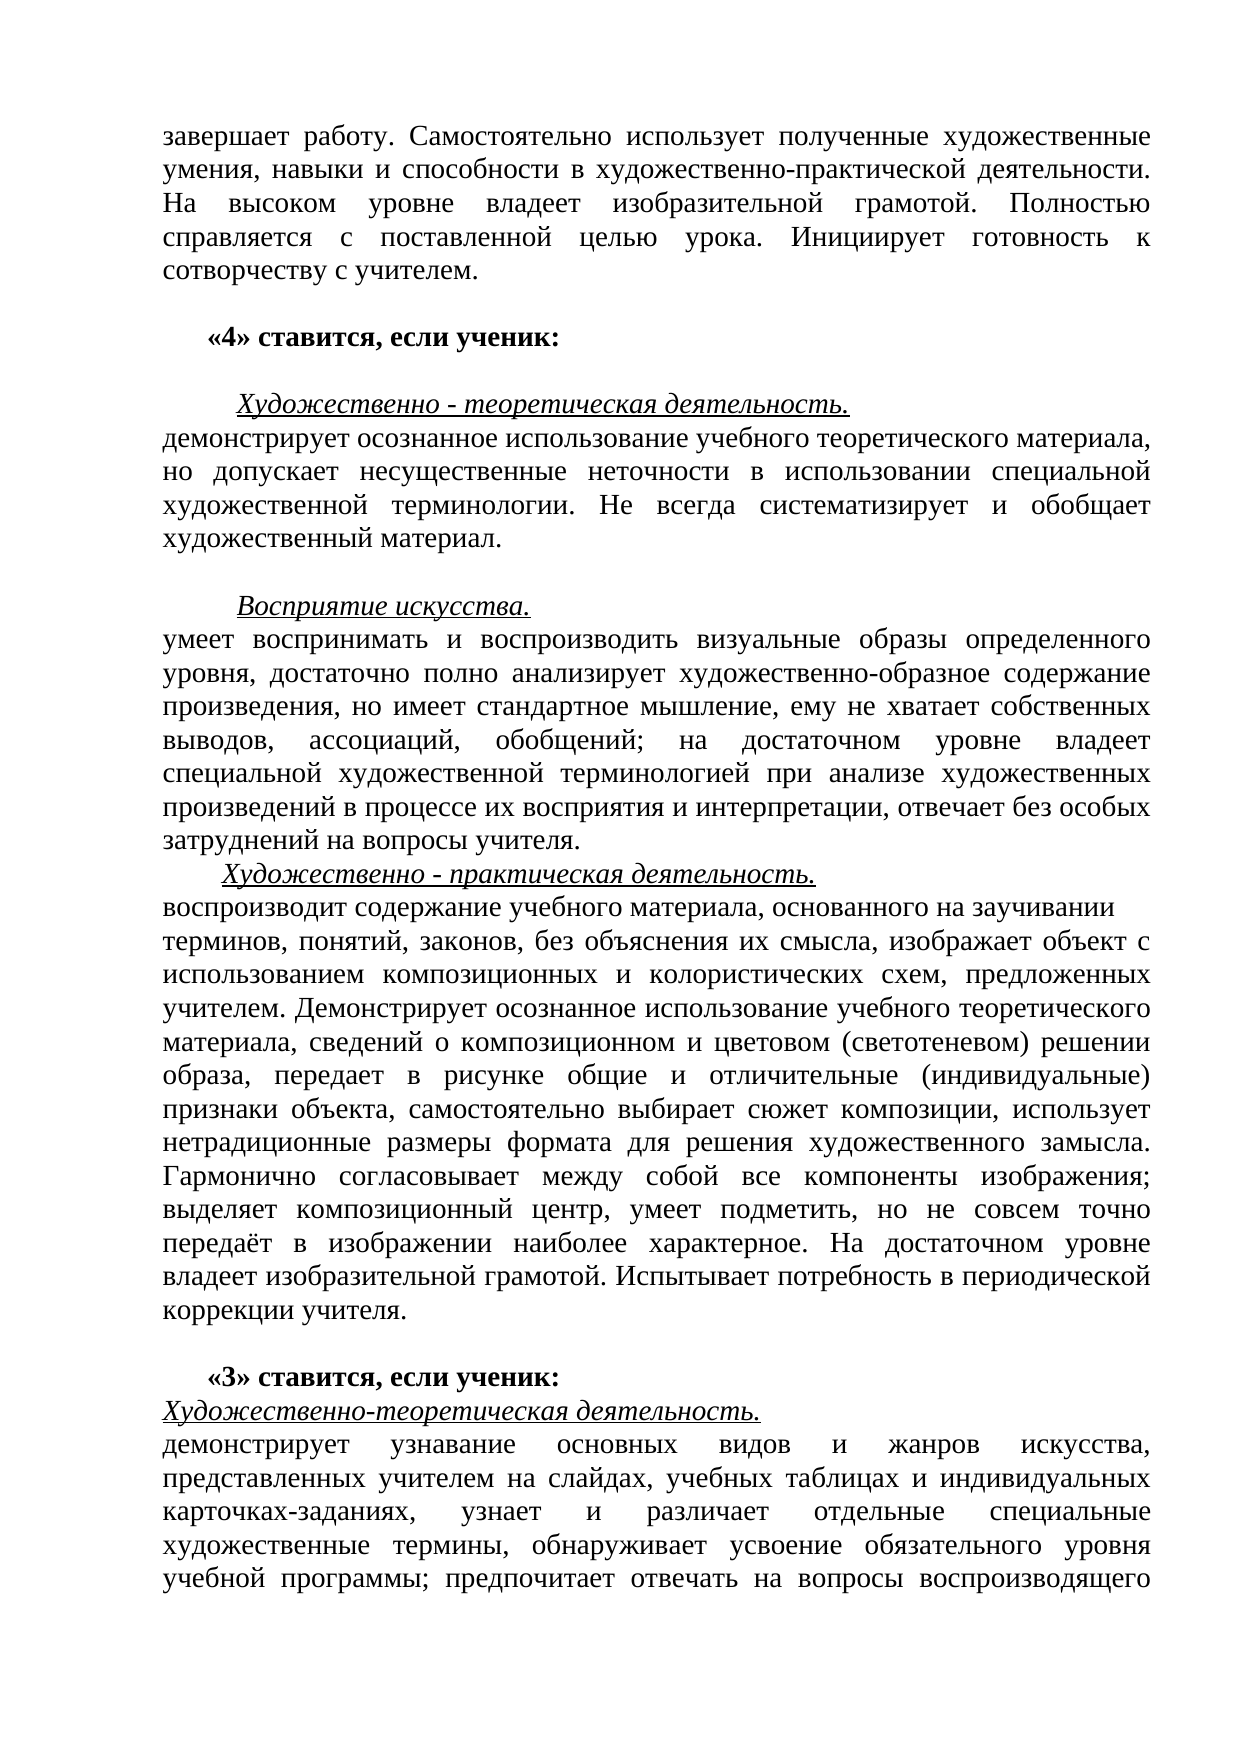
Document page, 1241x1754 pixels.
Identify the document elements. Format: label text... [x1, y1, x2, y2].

text умеет воспринимать и воспроизводить визуальные образы определенного уровня, достаточно полно анализирует художественно-образное содержание произведения, но имеет стандартное мышление, ему не хватает собственных выводов, ассоциаций, обобщений; на достаточном уровне владеет специальной художественной терминологией при анализе художественных произведений в процессе их восприятия и интерпретации, отвечает без особых затруднений на вопросы учителя. [162, 621, 1152, 856]
text «4» ставится, если ученик: [162, 319, 1152, 353]
text Художественно - теоретическая деятельность. [162, 386, 1152, 420]
text Художественно-теоретическая деятельность. [162, 1393, 1152, 1426]
text Восприятие искусства. [162, 588, 1152, 621]
text терминов, понятий, законов, без объяснения их смысла, изображает объект с использованием композиционных и колористических схем, предложенных учителем. Демонстрирует осознанное использование учебного теоретического материала, сведений о композиционном и цветовом (светотеневом) решении образа, передает в рисунке общие и отличительные (индивидуальные) признаки объекта, самостоятельно выбирает сюжет композиции, использует нетрадиционные размеры формата для решения художественного замысла. Гармонично согласовывает между собой все компоненты изображения; выделяет композиционный центр, умеет подметить, но не совсем точно передаёт в изображении наиболее характерное. На достаточном уровне владеет изобразительной грамотой. Испытывает потребность в периодической коррекции учителя. [162, 923, 1152, 1326]
text демонстрирует осознанное использование учебного теоретического материала, но допускает несущественные неточности в использовании специальной художественной терминологии. Не всегда систематизирует и обобщает художественный материал. [162, 420, 1152, 554]
text воспроизводит содержание учебного материала, основанного на заучивании [162, 889, 1152, 923]
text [162, 118, 1152, 286]
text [162, 1426, 1152, 1594]
text Художественно - практическая деятельность. [162, 856, 1152, 889]
text «3» ставится, если ученик: [162, 1359, 1152, 1393]
